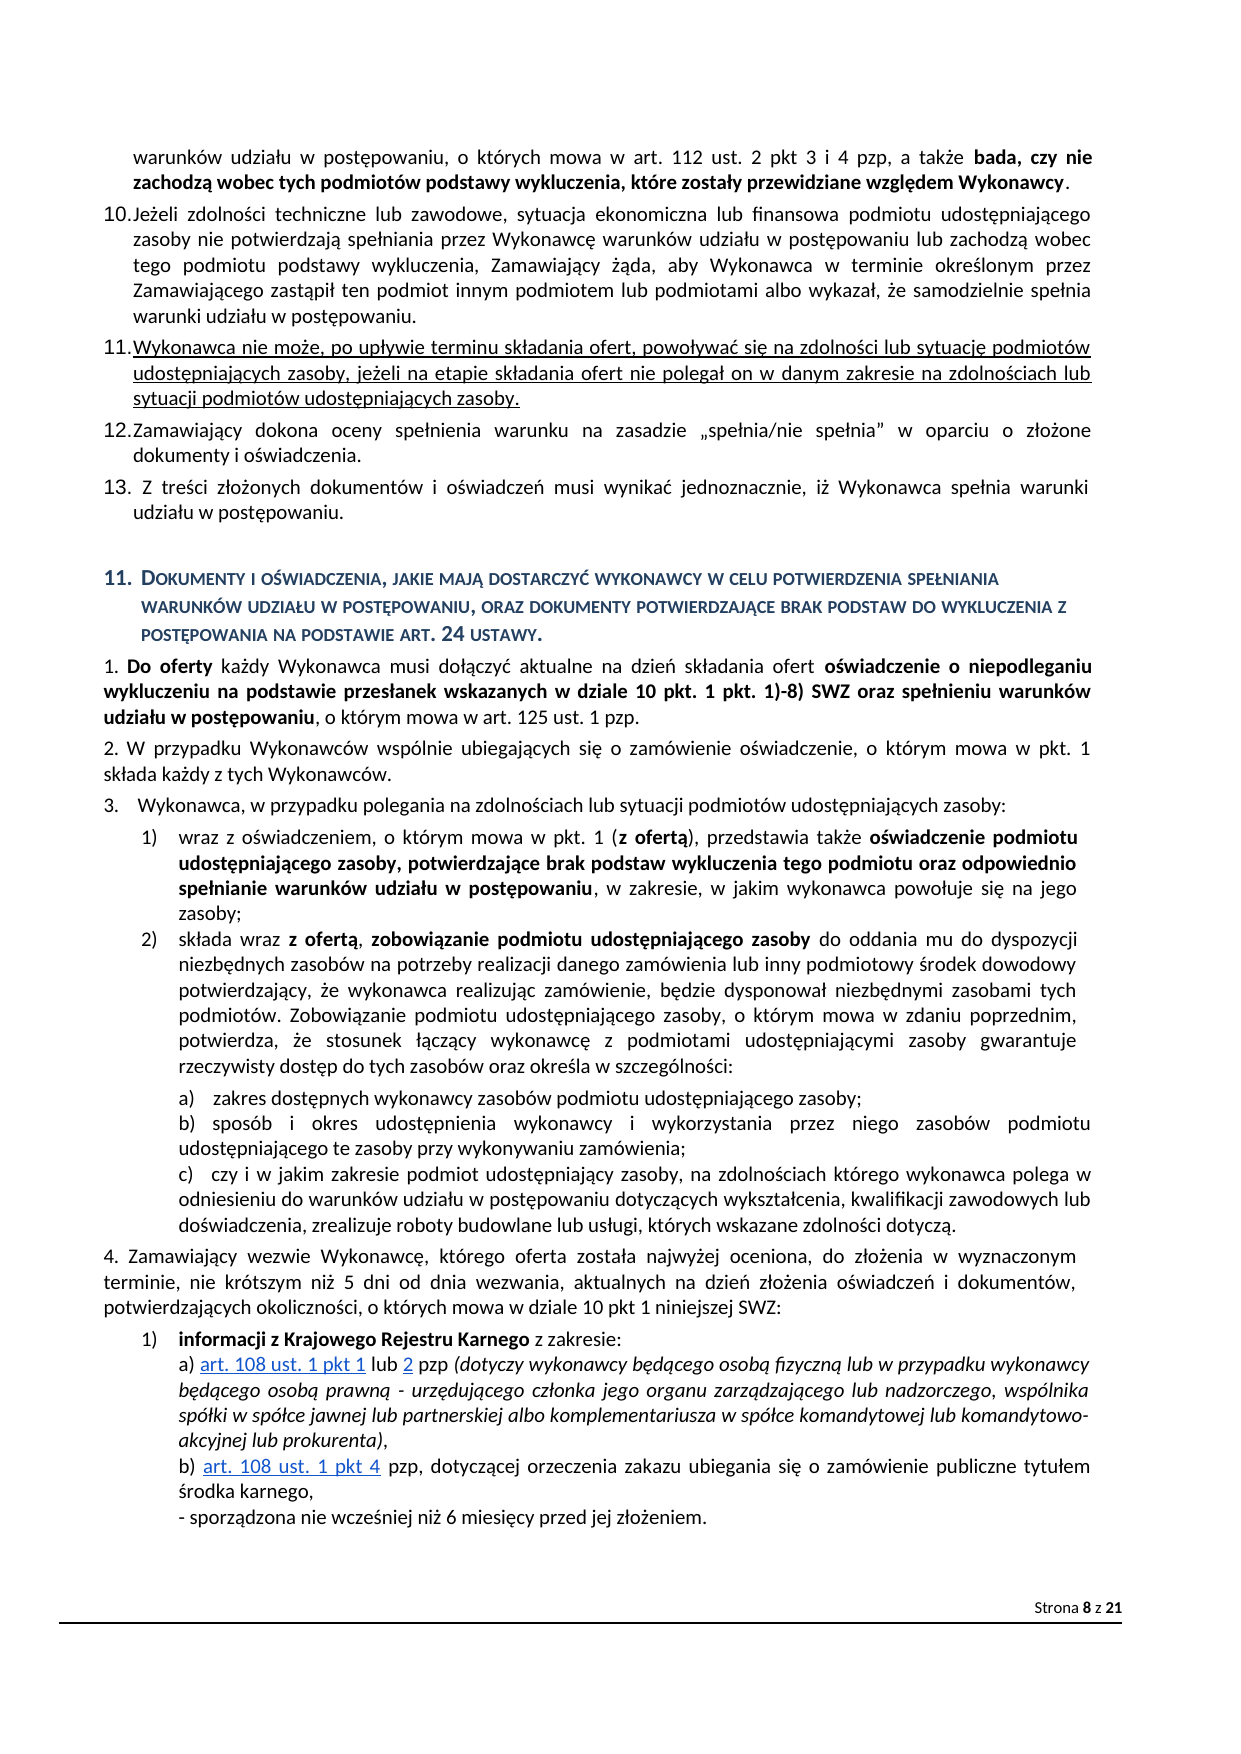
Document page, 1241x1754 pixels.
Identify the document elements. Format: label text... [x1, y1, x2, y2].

text a) art. 108 ust. 1 pkt 1 lub 2 pzp (dotyczy wykonawcy będącego osobą fizyczną lub w przypadku wykonawcy będącego osobą prawną - urzędującego członka jego organu zarządzającego lub nadzorczego, wspólnika spółki w spółce jawnej lub partnerskiej albo komplementariusza w spółce komandytowej lub komandytowo-akcyjnej lub prokurenta), [178, 1351, 1092, 1453]
list Z treści złożonych dokumentów i oświadczeń musi wynikać jednoznacznie, iż Wykonawca spełnia warunki udziału w postępowaniu. [103, 474, 1090, 525]
text - sporządzona nie wcześniej niż 6 miesięcy przed jej złożeniem. [178, 1504, 1092, 1529]
text 4. Zamawiający wezwie Wykonawcę, którego oferta została najwyżej oceniona, do złożenia w wyznaczonym terminie, nie krótszym niż 5 dni od dnia wezwania, aktualnych na dzień złożenia oświadczeń i dokumentów, potwierdzających okoliczności, o których mowa w dziale 10 pkt 1 niniejszej SWZ: [103, 1243, 1078, 1320]
list składa wraz z ofertą, zobowiązanie podmiotu udostępniającego zasoby do oddania mu do dyspozycji niezbędnych zasobów na potrzeby realizacji danego zamówienia lub inny podmiotowy środek dowodowy potwierdzający, że wykonawca realizując zamówienie, będzie dysponował niezbędnymi zasobami tych podmiotów. Zobowiązanie podmiotu udostępniającego zasoby, o którym mowa w zdaniu poprzednim, potwierdza, że stosunek łączący wykonawcę z podmiotami udostępniającymi zasoby gwarantuje rzeczywisty dostęp do tych zasobów oraz określa w szczególności: [141, 926, 1078, 1078]
text 2. W przypadku Wykonawców wspólnie ubiegających się o zamówienie oświadczenie, o którym mowa w pkt. 1 składa każdy z tych Wykonawców. [103, 736, 1092, 786]
list Wykonawca nie może, po upływie terminu składania ofert, powoływać się na zdolności lub sytuację podmiotów udostępniających zasoby, jeżeli na etapie składania ofert nie polegał on w danym zakresie na zdolnościach lub sytuacji podmiotów udostępniających zasoby. [103, 334, 1092, 411]
text 1. Do oferty każdy Wykonawca musi dołączyć aktualne na dzień składania ofert oświadczenie o niepodleganiu wykluczeniu na podstawie przesłanek wskazanych w dziale 10 pkt. 1 pkt. 1)-8) SWZ oraz spełnieniu warunków udziału w postępowaniu, o którym mowa w art. 125 ust. 1 pzp. [103, 653, 1092, 729]
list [103, 144, 1092, 195]
list Zamawiający dokona oceny spełnienia warunku na zasadzie „spełnia/nie spełnia” w oparciu o złożone dokumenty i oświadczenia. [103, 417, 1092, 468]
text a) zakres dostępnych wykonawcy zasobów podmiotu udostępniającego zasoby; [178, 1085, 1092, 1110]
text 3. Wykonawca, w przypadku polegania na zdolnościach lub sytuacji podmiotów udostępniających zasoby: [103, 793, 1078, 818]
text c) czy i w jakim zakresie podmiot udostępniający zasoby, na zdolnościach którego wykonawca polega w odniesieniu do warunków udziału w postępowaniu dotyczących wykształcenia, kwalifikacji zawodowych lub doświadczenia, zrealizuje roboty budowlane lub usługi, których wskazane zdolności dotyczą. [178, 1161, 1092, 1237]
list wraz z oświadczeniem, o którym mowa w pkt. 1 (z ofertą), przedstawia także oświadczenie podmiotu udostępniającego zasoby, potwierdzające brak podstaw wykluczenia tego podmiotu oraz odpowiednio spełnianie warunków udziału w postępowaniu, w zakresie, w jakim wykonawca powołuje się na jego zasoby; [141, 824, 1078, 926]
list informacji z Krajowego Rejestru Karnego z zakresie: [141, 1326, 1078, 1351]
list Jeżeli zdolności techniczne lub zawodowe, sytuacja ekonomiczna lub finansowa podmiotu udostępniającego zasoby nie potwierdzają spełniania przez Wykonawcę warunków udziału w postępowaniu lub zachodzą wobec tego podmiotu podstawy wykluczenia, Zamawiający żąda, aby Wykonawca w terminie określonym przez Zamawiającego zastąpił ten podmiot innym podmiotem lub podmiotami albo wykazał, że samodzielnie spełnia warunki udziału w postępowaniu. [103, 201, 1092, 328]
text b) art. 108 ust. 1 pkt 4 pzp, dotyczącej orzeczenia zakazu ubiegania się o zamówienie publiczne tytułem środka karnego, [178, 1453, 1092, 1504]
text b) sposób i okres udostępnienia wykonawcy i wykorzystania przez niego zasobów podmiotu udostępniającego te zasoby przy wykonywaniu zamówienia; [178, 1110, 1092, 1161]
subtitle Dokumenty i oświadczenia, jakie mają dostarczyć wykonawcy w celu potwierdzenia spełniania warunków udziału w postępowaniu, oraz dokumenty potwierdzające brak podstaw do wykluczenia z postępowania na podstawie art. 24 ustawy. [103, 563, 1092, 647]
